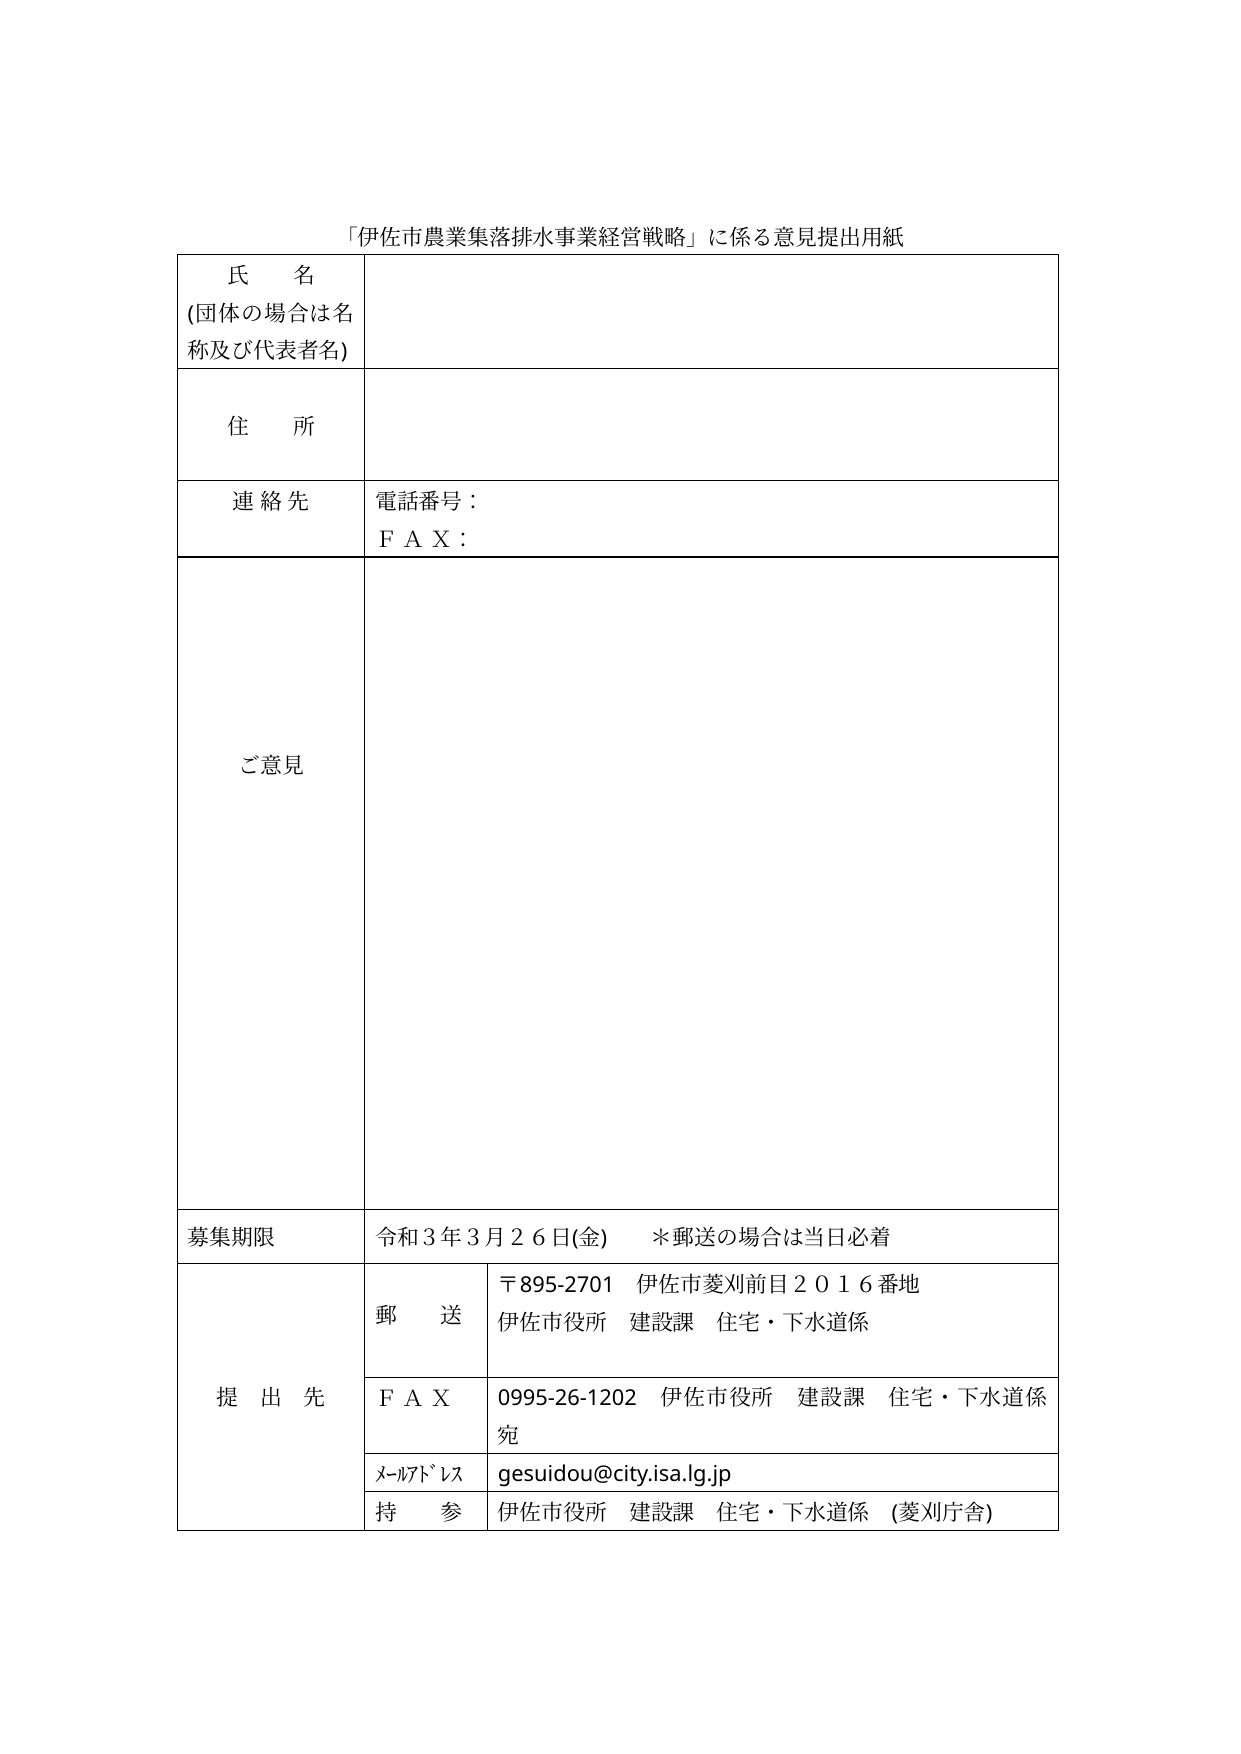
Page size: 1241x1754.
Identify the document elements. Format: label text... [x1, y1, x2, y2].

table_cell gesuidou@city.isa.lg.jp [488, 1454, 1058, 1491]
table_cell [365, 558, 1058, 1208]
table_cell 令和３年３月２６日(金) ＊郵送の場合は当日必着 [365, 1210, 1058, 1263]
table_cell 住 所 [178, 369, 364, 480]
table_cell 電話番号： Ｆ Ａ Ｘ： [365, 481, 1058, 556]
table_cell 募集期限 [178, 1210, 364, 1263]
table_cell 郵 送 [365, 1264, 487, 1377]
table_cell 伊佐市役所 建設課 住宅・下水道係 (菱刈庁舎) [488, 1492, 1058, 1530]
table_header 氏 名 (団体の場合は名称及び代表者名) [178, 255, 364, 368]
table_cell 連 絡 先 [178, 481, 364, 556]
table_cell [365, 369, 1058, 480]
table_cell ご意見 [178, 558, 364, 1208]
table_cell 〒895-2701 伊佐市菱刈前目２０１６番地 伊佐市役所 建設課 住宅・下水道係 [488, 1264, 1058, 1377]
table_cell Ｆ Ａ Ｘ [365, 1378, 487, 1453]
table_cell 持 参 [365, 1492, 487, 1530]
table_cell 0995-26-1202 伊佐市役所 建設課 住宅・下水道係宛 [488, 1378, 1058, 1453]
text 「伊佐市農業集落排水事業経営戦略」に係る意見提出用紙 [177, 217, 1063, 254]
table_header [365, 255, 1058, 368]
table_cell 提 出 先 [178, 1264, 364, 1530]
table_cell ﾒｰﾙｱﾄﾞﾚｽ [365, 1454, 487, 1491]
